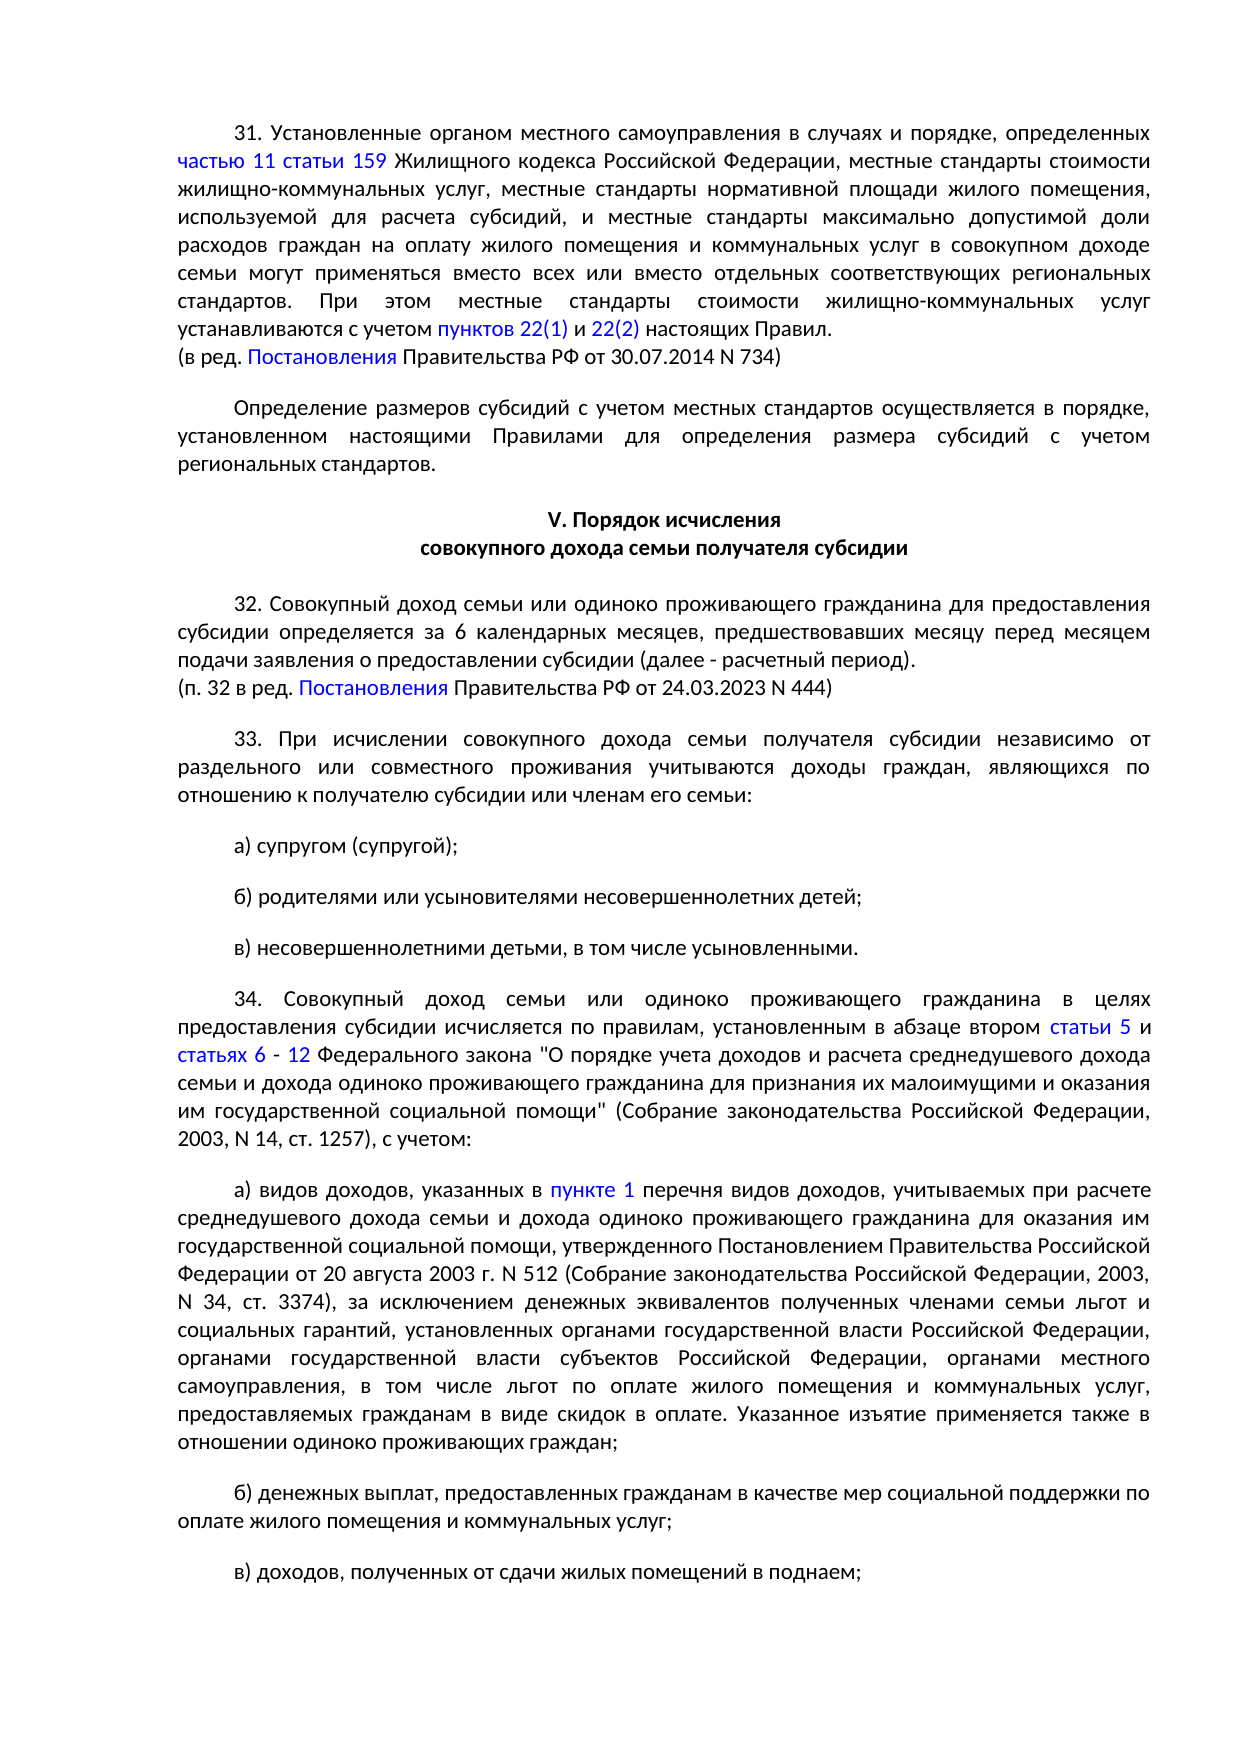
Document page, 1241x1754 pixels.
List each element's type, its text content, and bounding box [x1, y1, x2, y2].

text б) денежных выплат, предоставленных гражданам в качестве мер социальной поддержки по оплате жилого помещения и коммунальных услуг; [177, 1478, 1152, 1534]
text 34. Совокупный доход семьи или одиноко проживающего гражданина в целях предоставления субсидии исчисляется по правилам, установленным в абзаце втором статьи 5 и статьях 6 - 12 Федерального закона "О порядке учета доходов и расчета среднедушевого дохода семьи и дохода одиноко проживающего гражданина для признания их малоимущими и оказания им государственной социальной помощи" (Собрание законодательства Российской Федерации, 2003, N 14, ст. 1257), с учетом: [177, 984, 1152, 1152]
text 31. Установленные органом местного самоуправления в случаях и порядке, определенных частью 11 статьи 159 Жилищного кодекса Российской Федерации, местные стандарты стоимости жилищно-коммунальных услуг, местные стандарты нормативной площади жилого помещения, используемой для расчета субсидий, и местные стандарты максимально допустимой доли расходов граждан на оплату жилого помещения и коммунальных услуг в совокупном доходе семьи могут применяться вместо всех или вместо отдельных соответствующих региональных стандартов. При этом местные стандарты стоимости жилищно-коммунальных услуг устанавливаются с учетом пунктов 22(1) и 22(2) настоящих Правил. [177, 118, 1152, 342]
text а) видов доходов, указанных в пункте 1 перечня видов доходов, учитываемых при расчете среднедушевого дохода семьи и дохода одиноко проживающего гражданина для оказания им государственной социальной помощи, утвержденного Постановлением Правительства Российской Федерации от 20 августа 2003 г. N 512 (Собрание законодательства Российской Федерации, 2003, N 34, ст. 3374), за исключением денежных эквивалентов полученных членами семьи льгот и социальных гарантий, установленных органами государственной власти Российской Федерации, органами государственной власти субъектов Российской Федерации, органами местного самоуправления, в том числе льгот по оплате жилого помещения и коммунальных услуг, предоставляемых гражданам в виде скидок в оплате. Указанное изъятие применяется также в отношении одиноко проживающих граждан; [177, 1175, 1152, 1455]
title V. Порядок исчисления [177, 505, 1152, 533]
text в) доходов, полученных от сдачи жилых помещений в поднаем; [177, 1557, 1152, 1585]
text 33. При исчислении совокупного дохода семьи получателя субсидии независимо от раздельного или совместного проживания учитываются доходы граждан, являющихся по отношению к получателю субсидии или членам его семьи: [177, 724, 1152, 808]
text а) супругом (супругой); [177, 831, 1152, 859]
text (в ред. Постановления Правительства РФ от 30.07.2014 N 734) [177, 342, 1152, 370]
text Определение размеров субсидий с учетом местных стандартов осуществляется в порядке, установленном настоящими Правилами для определения размера субсидий с учетом региональных стандартов. [177, 393, 1152, 477]
text 32. Совокупный доход семьи или одиноко проживающего гражданина для предоставления субсидии определяется за 6 календарных месяцев, предшествовавших месяцу перед месяцем подачи заявления о предоставлении субсидии (далее - расчетный период). [177, 589, 1152, 673]
text б) родителями или усыновителями несовершеннолетних детей; [177, 882, 1152, 910]
text (п. 32 в ред. Постановления Правительства РФ от 24.03.2023 N 444) [177, 673, 1152, 701]
title совокупного дохода семьи получателя субсидии [177, 533, 1152, 561]
text в) несовершеннолетними детьми, в том числе усыновленными. [177, 933, 1152, 961]
